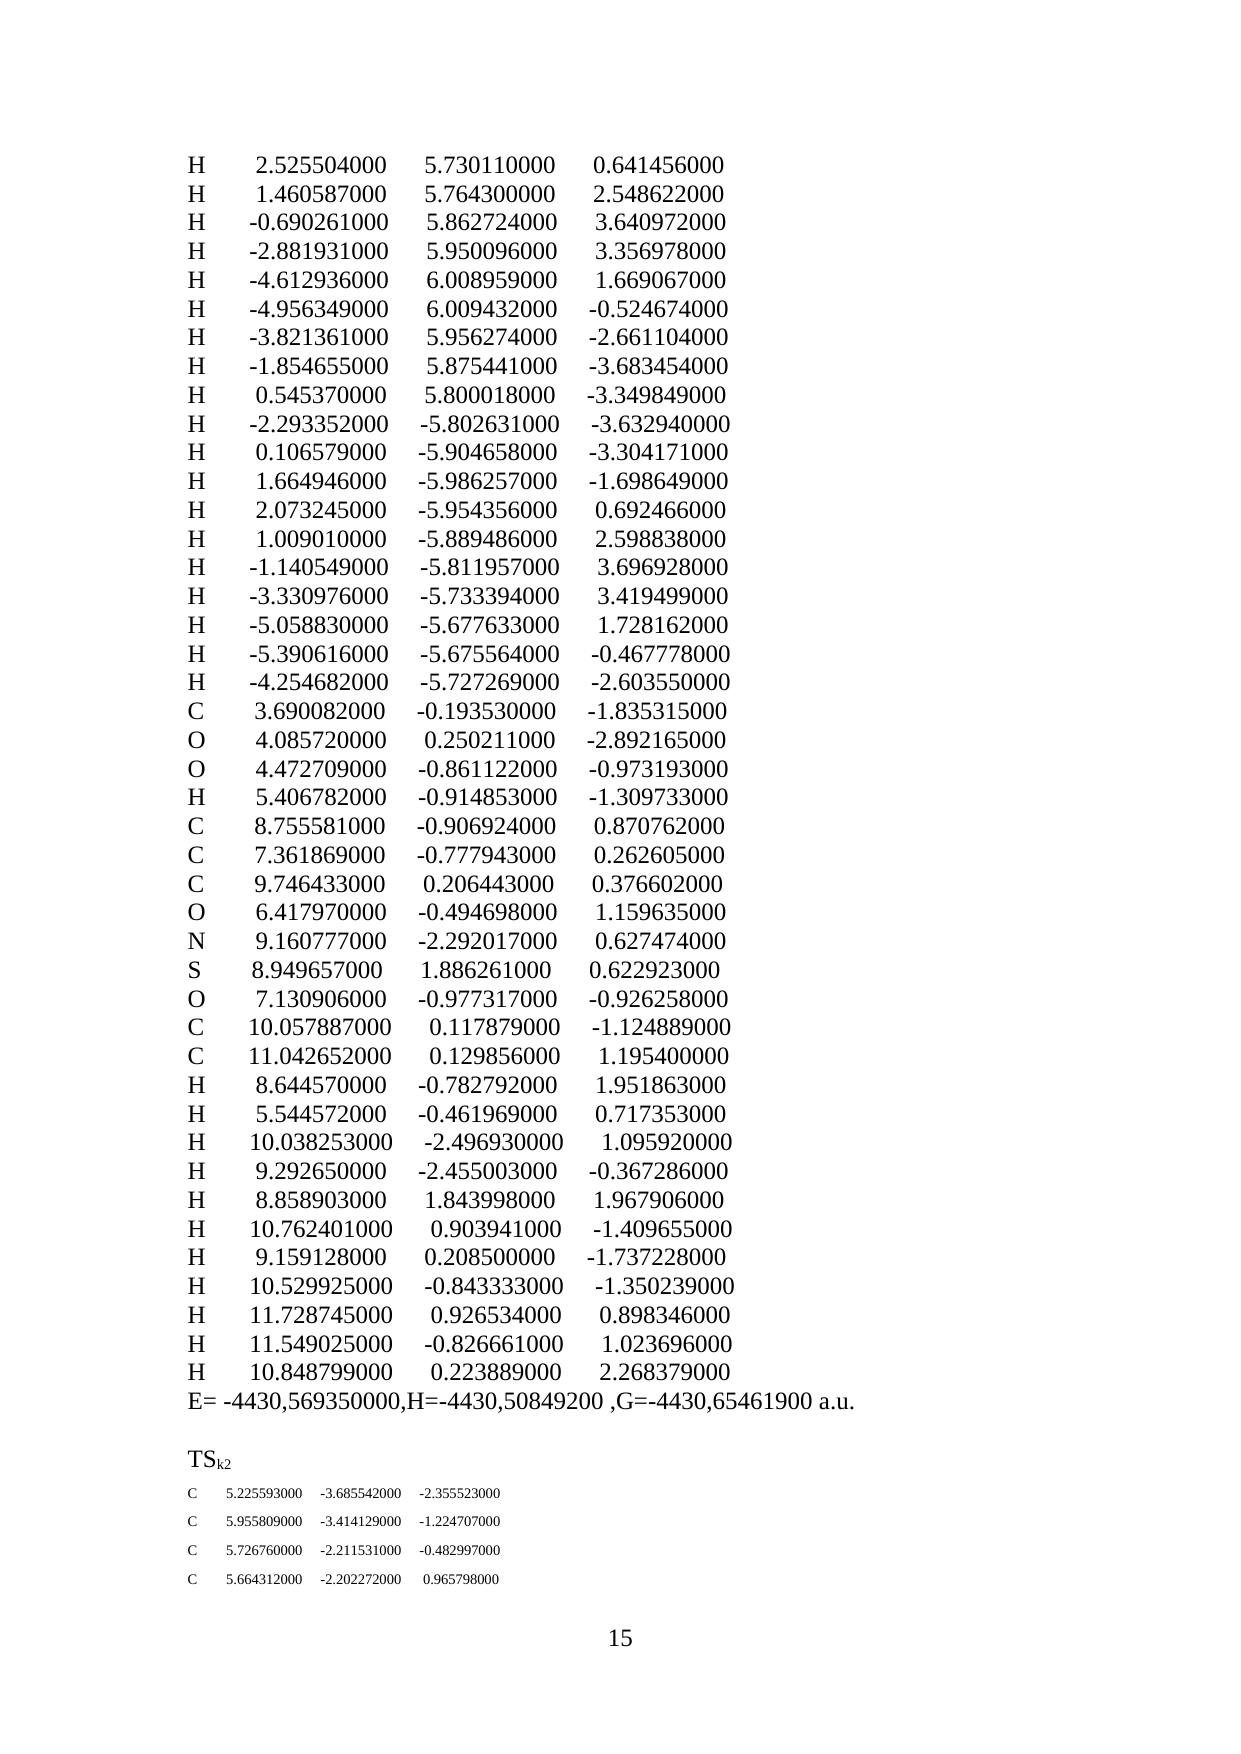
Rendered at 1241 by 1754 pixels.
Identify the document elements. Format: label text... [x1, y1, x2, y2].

text H 9.292650000 -2.455003000 -0.367286000 [187, 1156, 1053, 1185]
text C 8.755581000 -0.906924000 0.870762000 [187, 811, 1053, 840]
text H -5.390616000 -5.675564000 -0.467778000 [187, 639, 1053, 667]
text H 11.728745000 0.926534000 0.898346000 [187, 1300, 1053, 1329]
text O 4.472709000 -0.861122000 -0.973193000 [187, 754, 1053, 782]
text C 5.664312000 -2.202272000 0.965798000 [187, 1559, 1053, 1587]
text C 5.955809000 -3.414129000 -1.224707000 [187, 1501, 1053, 1530]
text H -4.612936000 6.008959000 1.669067000 [187, 265, 1053, 294]
text O 7.130906000 -0.977317000 -0.926258000 [187, 984, 1053, 1012]
text H 1.009010000 -5.889486000 2.598838000 [187, 524, 1053, 552]
text C 5.225593000 -3.685542000 -2.355523000 [187, 1472, 1053, 1501]
text H -5.058830000 -5.677633000 1.728162000 [187, 610, 1053, 639]
text H 10.529925000 -0.843333000 -1.350239000 [187, 1271, 1053, 1300]
text C 7.361869000 -0.777943000 0.262605000 [187, 840, 1053, 869]
text TSk2 [187, 1444, 1053, 1472]
text H 1.664946000 -5.986257000 -1.698649000 [187, 466, 1053, 495]
text H -0.690261000 5.862724000 3.640972000 [187, 207, 1053, 236]
text H -1.140549000 -5.811957000 3.696928000 [187, 552, 1053, 581]
text O 4.085720000 0.250211000 -2.892165000 [187, 725, 1053, 754]
text H -4.956349000 6.009432000 -0.524674000 [187, 294, 1053, 322]
text H 5.544572000 -0.461969000 0.717353000 [187, 1099, 1053, 1127]
text C 9.746433000 0.206443000 0.376602000 [187, 869, 1053, 897]
text N 9.160777000 -2.292017000 0.627474000 [187, 926, 1053, 955]
text E= -4430,569350000,H=-4430,50849200 ,G=-4430,65461900 a.u. [187, 1386, 1053, 1415]
text H -2.881931000 5.950096000 3.356978000 [187, 236, 1053, 265]
text H -4.254682000 -5.727269000 -2.603550000 [187, 667, 1053, 696]
text C 11.042652000 0.129856000 1.195400000 [187, 1041, 1053, 1070]
text H 5.406782000 -0.914853000 -1.309733000 [187, 782, 1053, 811]
text H 9.159128000 0.208500000 -1.737228000 [187, 1242, 1053, 1271]
text H 1.460587000 5.764300000 2.548622000 [187, 179, 1053, 207]
text H 11.549025000 -0.826661000 1.023696000 [187, 1329, 1053, 1357]
text H -3.330976000 -5.733394000 3.419499000 [187, 581, 1053, 610]
text O 6.417970000 -0.494698000 1.159635000 [187, 897, 1053, 926]
text H -3.821361000 5.956274000 -2.661104000 [187, 322, 1053, 351]
text H 2.073245000 -5.954356000 0.692466000 [187, 495, 1053, 524]
text H 10.762401000 0.903941000 -1.409655000 [187, 1214, 1053, 1242]
text C 10.057887000 0.117879000 -1.124889000 [187, 1012, 1053, 1041]
text H -1.854655000 5.875441000 -3.683454000 [187, 351, 1053, 380]
text H -2.293352000 -5.802631000 -3.632940000 [187, 409, 1053, 437]
text C 3.690082000 -0.193530000 -1.835315000 [187, 696, 1053, 725]
text H 0.545370000 5.800018000 -3.349849000 [187, 380, 1053, 409]
text H 8.858903000 1.843998000 1.967906000 [187, 1185, 1053, 1214]
text H 8.644570000 -0.782792000 1.951863000 [187, 1070, 1053, 1099]
text H 10.038253000 -2.496930000 1.095920000 [187, 1127, 1053, 1156]
text S 8.949657000 1.886261000 0.622923000 [187, 955, 1053, 984]
text H 10.848799000 0.223889000 2.268379000 [187, 1357, 1053, 1386]
text H 2.525504000 5.730110000 0.641456000 [187, 150, 1053, 179]
text C 5.726760000 -2.211531000 -0.482997000 [187, 1530, 1053, 1559]
text H 0.106579000 -5.904658000 -3.304171000 [187, 437, 1053, 466]
